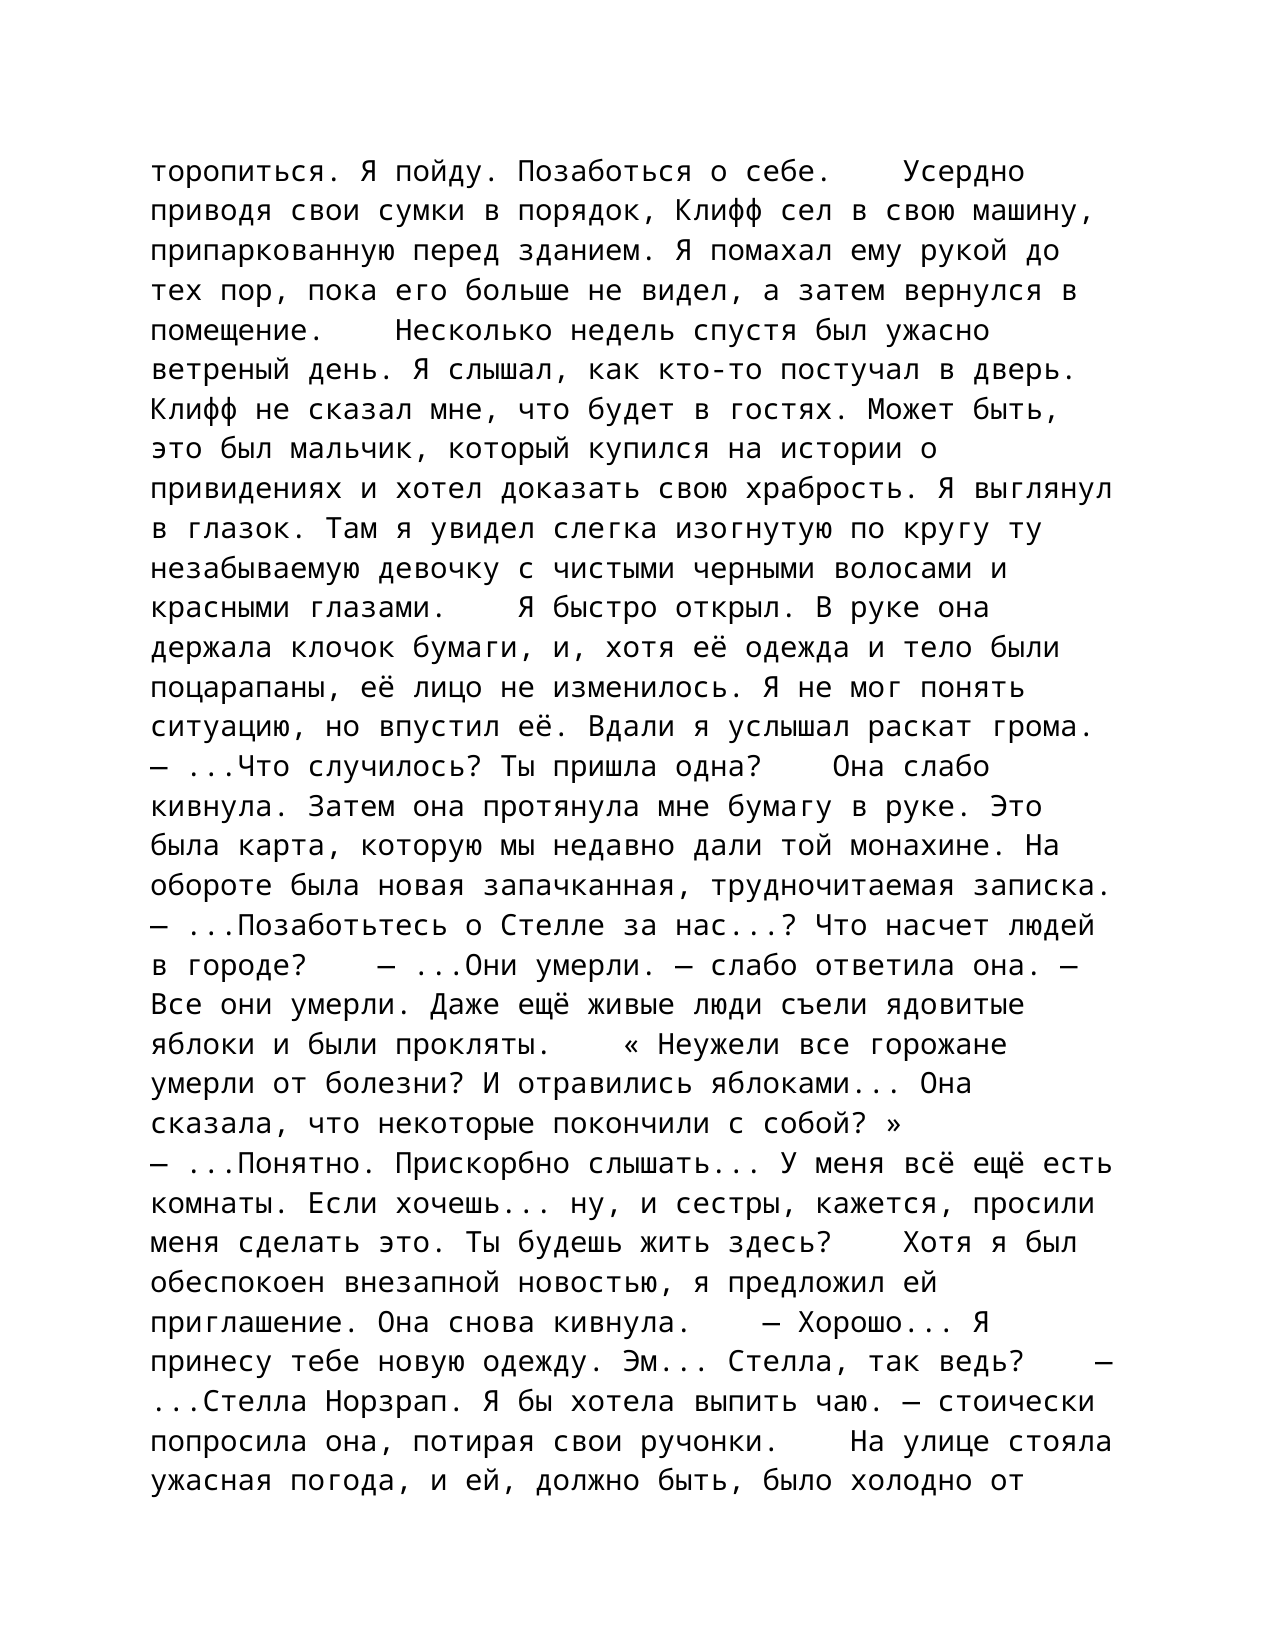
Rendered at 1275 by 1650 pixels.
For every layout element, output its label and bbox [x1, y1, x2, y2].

text [150, 150, 1125, 1499]
